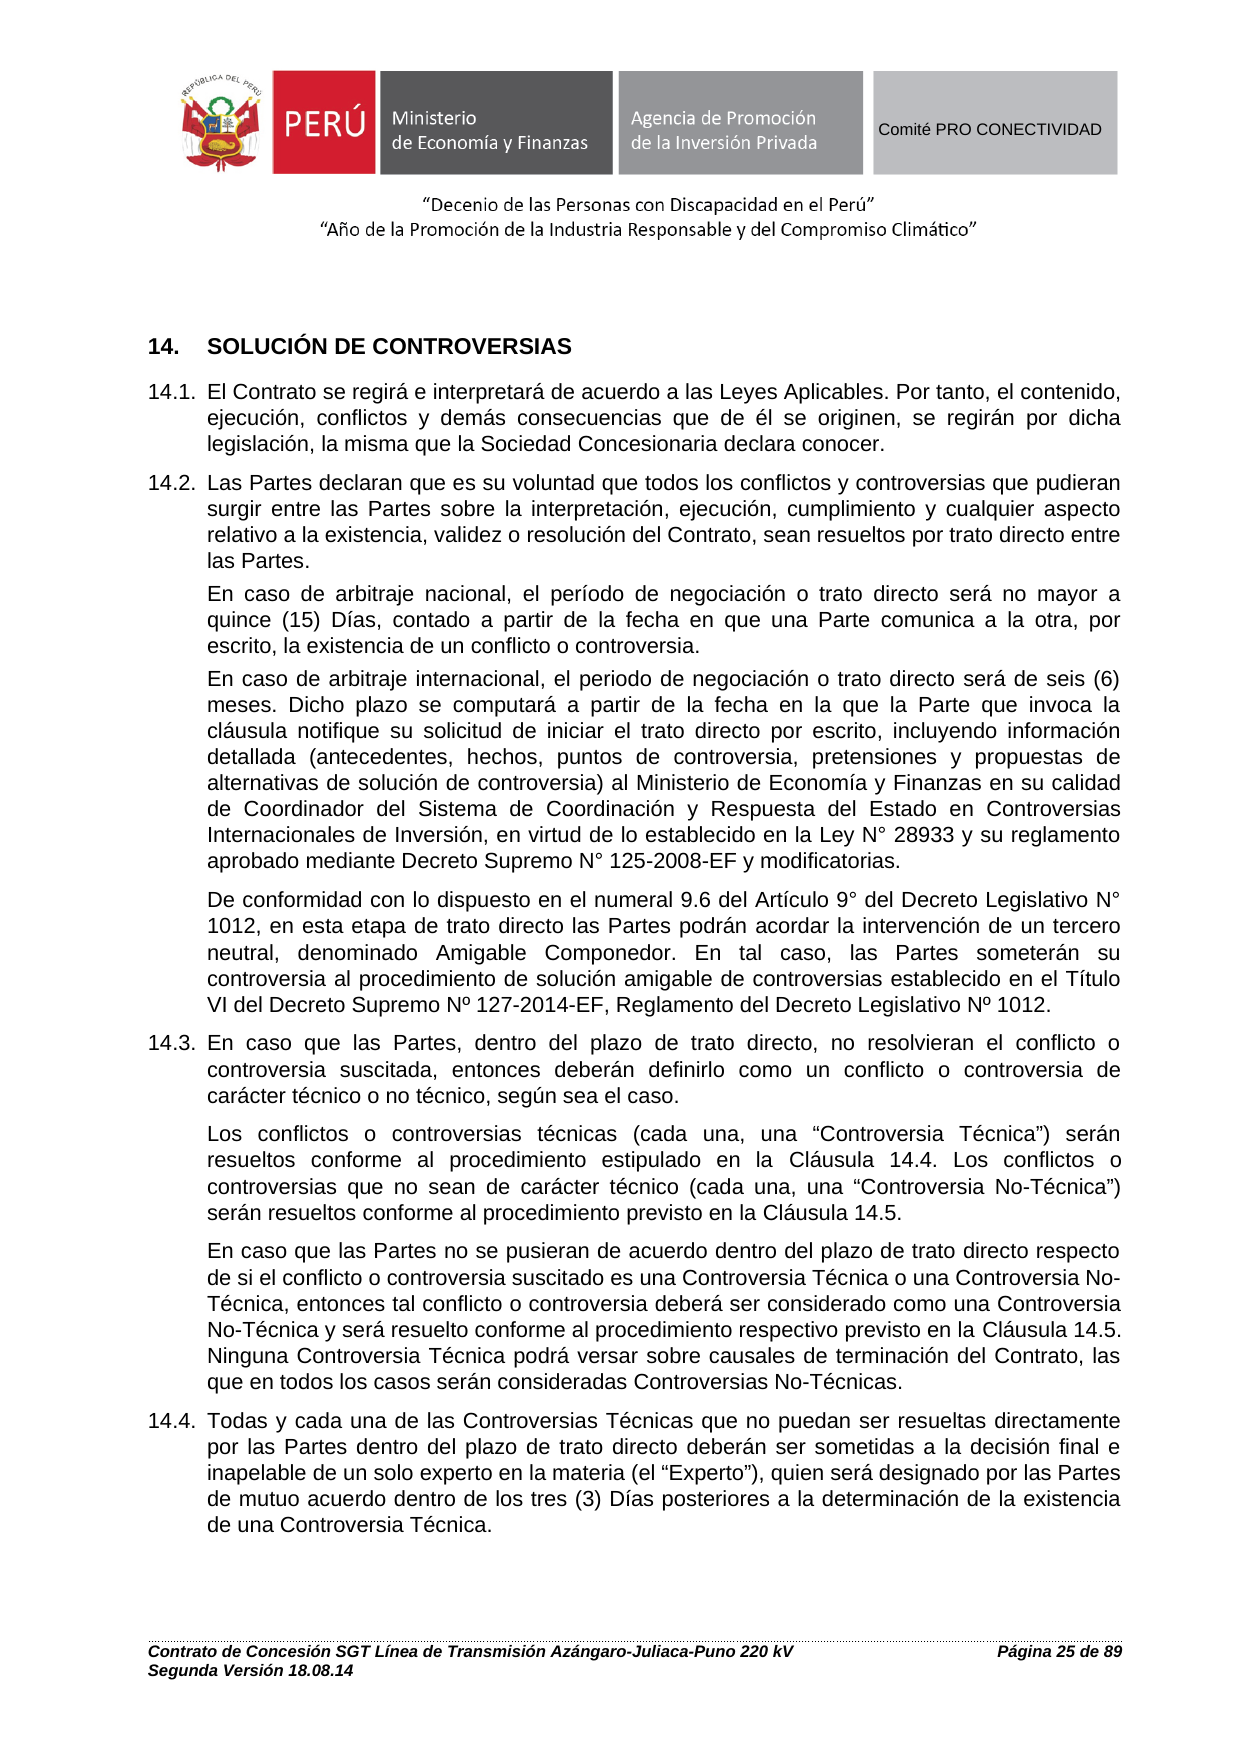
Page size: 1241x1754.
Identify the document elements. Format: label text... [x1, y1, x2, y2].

text 14.4. Todas y cada una de las Controversias Técnicas que no puedan ser resueltas directamente por las Partes dentro del plazo de trato directo deberán ser sometidas a la decisión final e inapelable de un solo experto en la materia (el “Experto”), quien será designado por las Partes de mutuo acuerdo dentro de los tres (3) Días posteriores a la determinación de la existencia de una Controversia Técnica. [148, 1408, 1122, 1537]
text En caso que las Partes no se pusieran de acuerdo dentro del plazo de trato directo respecto de si el conflicto o controversia suscitado es una Controversia Técnica o una Controversia No-Técnica, entonces tal conflicto o controversia deberá ser considerado como una Controversia No-Técnica y será resuelto conforme al procedimiento respectivo previsto en la Cláusula 14.5. Ninguna Controversia Técnica podrá versar sobre causales de terminación del Contrato, las que en todos los casos serán consideradas Controversias No-Técnicas. [207, 1238, 1122, 1394]
text 14.2. Las Partes declaran que es su voluntad que todos los conflictos y controversias que pudieran surgir entre las Partes sobre la interpretación, ejecución, cumplimiento y cualquier aspecto relativo a la existencia, validez o resolución del Contrato, sean resueltos por trato directo entre las Partes. [148, 470, 1122, 573]
text De conformidad con lo dispuesto en el numeral 9.6 del Artículo 9° del Decreto Legislativo N° 1012, en esta etapa de trato directo las Partes podrán acordar la intervención de un tercero neutral, denominado Amigable Componedor. En tal caso, las Partes someterán su controversia al procedimiento de solución amigable de controversias establecido en el Título VI del Decreto Supremo Nº 127-2014-EF, Reglamento del Decreto Legislativo Nº 1012. [207, 887, 1122, 1017]
text Los conflictos o controversias técnicas (cada una, una “Controversia Técnica”) serán resueltos conforme al procedimiento estipulado en la Cláusula 14.4. Los conflictos o controversias que no sean de carácter técnico (cada una, una “Controversia No-Técnica”) serán resueltos conforme al procedimiento previsto en la Cláusula 14.5. [207, 1121, 1122, 1225]
text 14.3. En caso que las Partes, dentro del plazo de trato directo, no resolvieran el conflicto o controversia suscitada, entonces deberán definirlo como un conflicto o controversia de carácter técnico o no técnico, según sea el caso. [148, 1030, 1122, 1108]
text 14.1. El Contrato se regirá e interpretará de acuerdo a las Leyes Aplicables. Por tanto, el contenido, ejecución, conflictos y demás consecuencias que de él se originen, se regirán por dicha legislación, la misma que la Sociedad Concesionaria declara conocer. [148, 379, 1122, 456]
picture [170, 55, 1127, 246]
text En caso de arbitraje nacional, el período de negociación o trato directo será no mayor a quince (15) Días, contado a partir de la fecha en que una Parte comunica a la otra, por escrito, la existencia de un conflicto o controversia. [207, 581, 1122, 658]
text 14. SOLUCIÓN DE CONTROVERSIAS [148, 333, 1122, 359]
text En caso de arbitraje internacional, el periodo de negociación o trato directo será de seis (6) meses. Dicho plazo se computará a partir de la fecha en la que la Parte que invoca la cláusula notifique su solicitud de iniciar el trato directo por escrito, incluyendo información detallada (antecedentes, hechos, puntos de controversia, pretensiones y propuestas de alternativas de solución de controversia) al Ministerio de Economía y Finanzas en su calidad de Coordinador del Sistema de Coordinación y Respuesta del Estado en Controversias Internacionales de Inversión, en virtud de lo establecido en la Ley N° 28933 y su reglamento aprobado mediante Decreto Supremo N° 125-2008-EF y modificatorias. [207, 665, 1122, 874]
